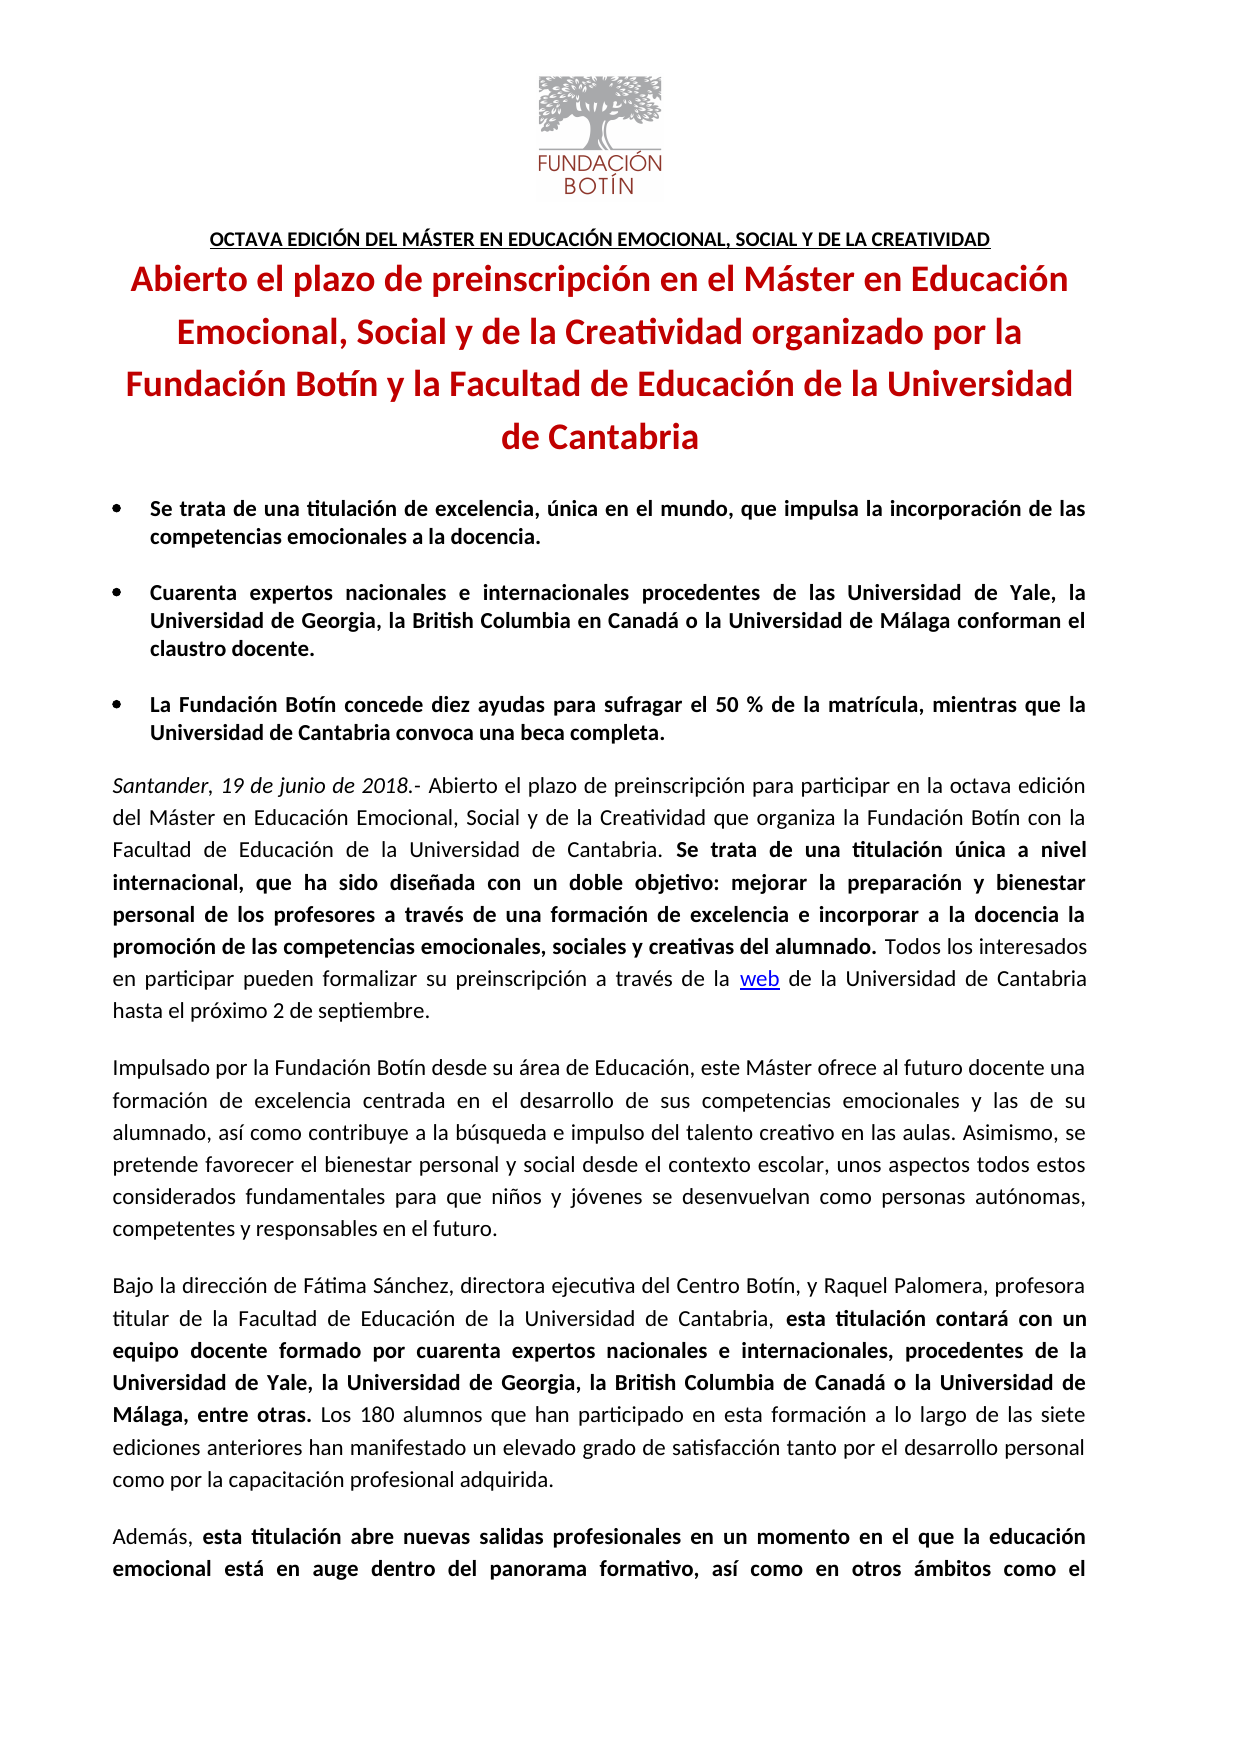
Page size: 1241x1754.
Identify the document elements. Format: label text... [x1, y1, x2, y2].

text Bajo la dirección de Fátima Sánchez, directora ejecutiva del Centro Botín, y Raquel Palomera, profesora titular de la Facultad de Educación de la Universidad de Cantabria, esta titulación contará con un equipo docente formado por cuarenta expertos nacionales e internacionales, procedentes de la Universidad de Yale, la Universidad de Georgia, la British Columbia de Canadá o la Universidad de Málaga, entre otras. Los 180 alumnos que han participado en esta formación a lo largo de las siete ediciones anteriores han manifestado un elevado grado de satisfacción tanto por el desarrollo personal como por la capacitación profesional adquirida. [112, 1272, 1087, 1493]
text OCTAVA EDICIÓN DEL MÁSTER EN EDUCACIÓN EMOCIONAL, SOCIAL Y DE LA CREATIVIDAD [112, 226, 1087, 251]
text Impulsado por la Fundación Botín desde su área de Educación, este Máster ofrece al futuro docente una formación de excelencia centrada en el desarrollo de sus competencias emocionales y las de su alumnado, así como contribuye a la búsqueda e impulso del talento creativo en las aulas. Asimismo, se pretende favorecer el bienestar personal y social desde el contexto escolar, unos aspectos todos estos considerados fundamentales para que niños y jóvenes se desenvuelvan como personas autónomas, competentes y responsables en el futuro. [112, 1053, 1087, 1242]
picture [536, 73, 664, 202]
text Santander, 19 de junio de 2018.- Abierto el plazo de preinscripción para participar en la octava edición del Máster en Educación Emocional, Social y de la Creatividad que organiza la Fundación Botín con la Facultad de Educación de la Universidad de Cantabria. Se trata de una titulación única a nivel internacional, que ha sido diseñada con un doble objetivo: mejorar la preparación y bienestar personal de los profesores a través de una formación de excelencia e incorporar a la docencia la promoción de las competencias emocionales, sociales y creativas del alumnado. Todos los interesados en participar pueden formalizar su preinscripción a través de la web de la Universidad de Cantabria hasta el próximo 2 de septiembre. [112, 771, 1087, 1024]
list Se trata de una titulación de excelencia, única en el mundo, que impulsa la incorporación de las competencias emocionales a la docencia. [112, 494, 1087, 550]
list La Fundación Botín concede diez ayudas para sufragar el 50 % de la matrícula, mientras que la Universidad de Cantabria convoca una beca completa. [112, 690, 1087, 746]
list Cuarenta expertos nacionales e internacionales procedentes de las Universidad de Yale, la Universidad de Georgia, la British Columbia en Canadá o la Universidad de Málaga conforman el claustro docente. [112, 578, 1087, 662]
text Abierto el plazo de preinscripción en el Máster en Educación Emocional, Social y de la Creatividad organizado por la Fundación Botín y la Facultad de Educación de la Universidad de Cantabria [112, 255, 1087, 459]
